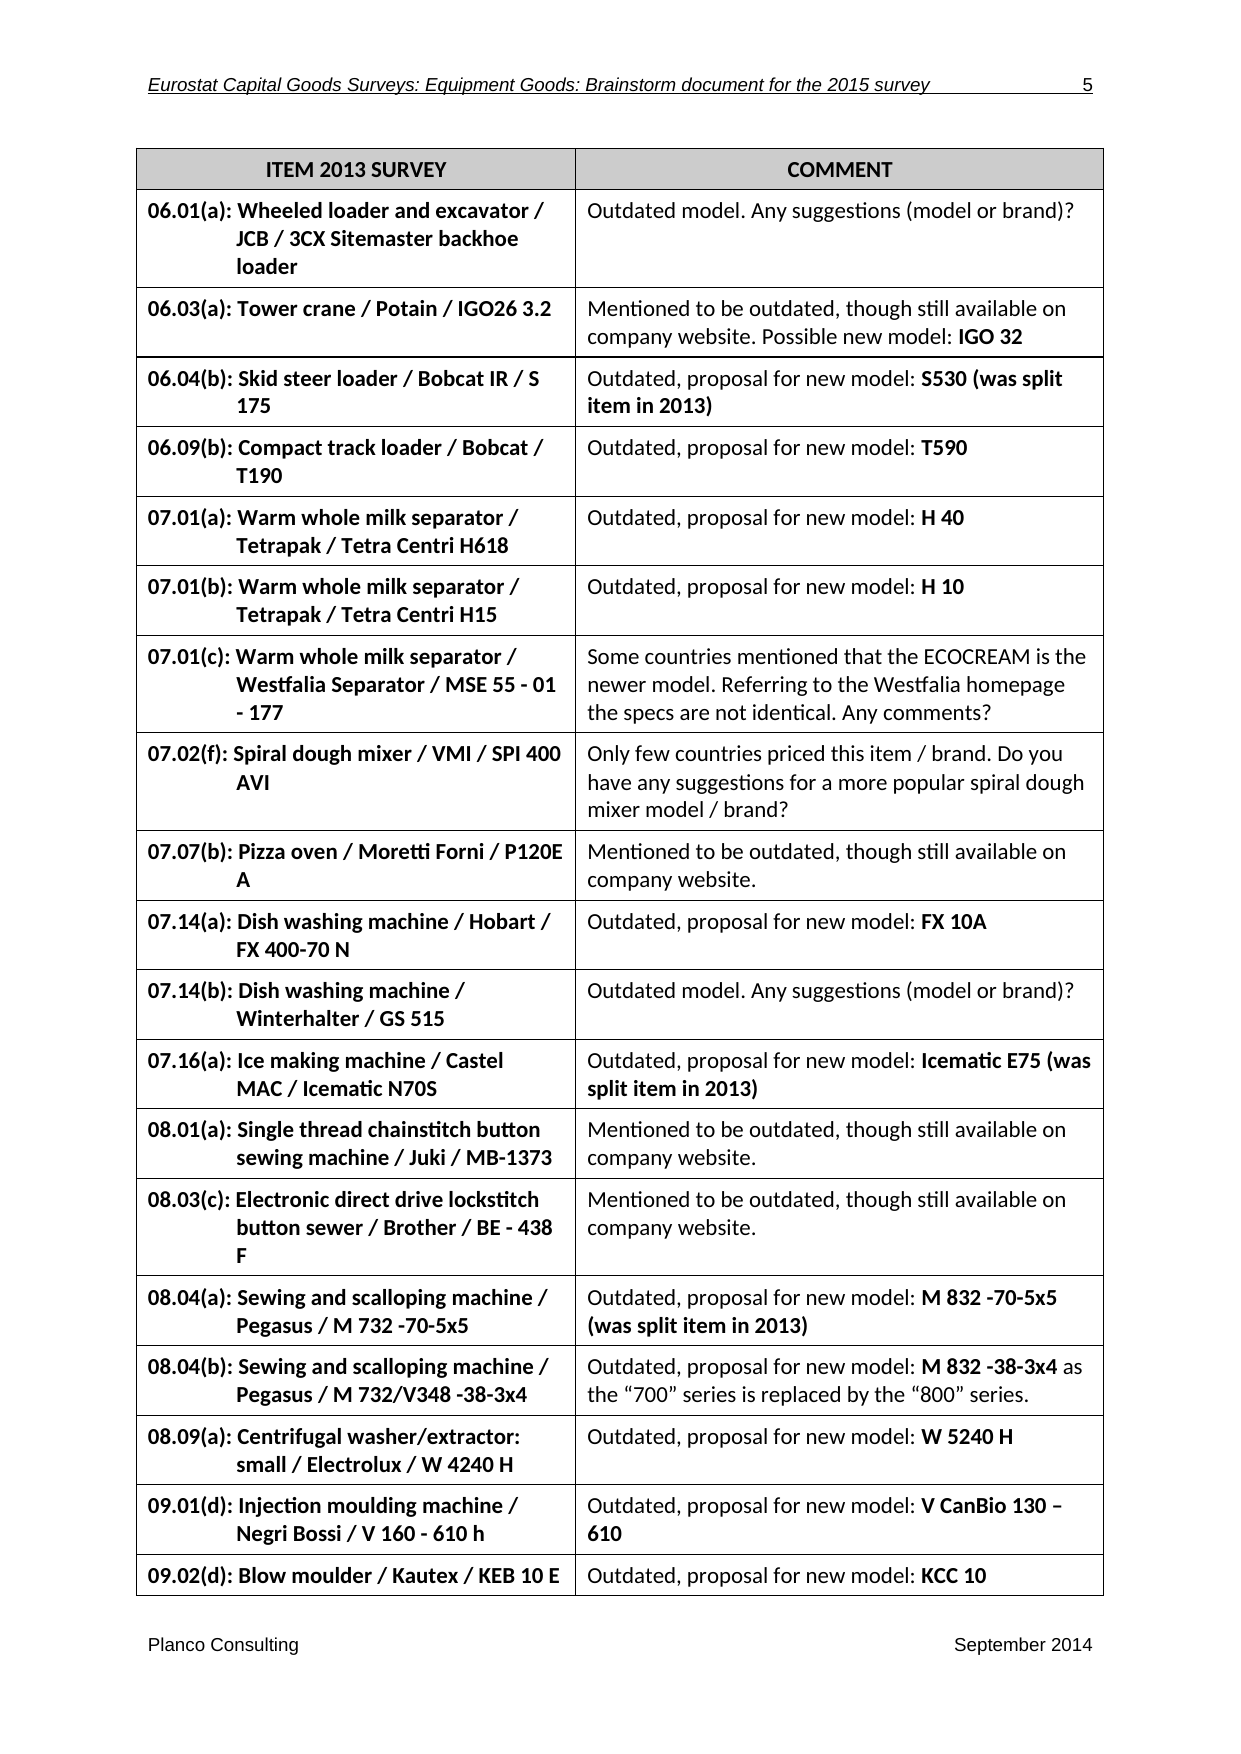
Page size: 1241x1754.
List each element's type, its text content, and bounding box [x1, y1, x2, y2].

table_cell 07.14(b): Dish washing machine / Winterhalter / GS 515 [137, 970, 575, 1039]
table_cell Outdated, proposal for new model: M 832 -70-5x5 (was split item in 2013) [576, 1276, 1103, 1345]
table_cell Outdated, proposal for new model: M 832 -38-3x4 as the “700” series is replaced by the “800” series. [576, 1346, 1103, 1414]
table_cell 07.02(f): Spiral dough mixer / VMI / SPI 400 AVI [137, 733, 575, 830]
table_cell Outdated, proposal for new model: W 5240 H [576, 1416, 1103, 1484]
table_cell Outdated, proposal for new model: H 10 [576, 566, 1103, 635]
table_cell Outdated, proposal for new model: H 40 [576, 497, 1103, 565]
table_cell Mentioned to be outdated, though still available on company website. Possible new model: IGO 32 [576, 288, 1103, 356]
table_cell 08.09(a): Centrifugal washer/extractor: small / Electrolux / W 4240 H [137, 1416, 575, 1484]
table_cell 07.16(a): Ice making machine / Castel MAC / Icematic N70S [137, 1040, 575, 1108]
table_cell 06.03(a): Tower crane / Potain / IGO26 3.2 [137, 288, 575, 356]
table_cell Outdated, proposal for new model: T590 [576, 427, 1103, 496]
table_cell Outdated, proposal for new model: FX 10A [576, 901, 1103, 969]
table_cell 07.01(b): Warm whole milk separator / Tetrapak / Tetra Centri H15 [137, 566, 575, 635]
table_cell 06.04(b): Skid steer loader / Bobcat IR / S 175 [137, 358, 575, 426]
table_cell Outdated, proposal for new model: S530 (was split item in 2013) [576, 358, 1103, 426]
table_cell Some countries mentioned that the ECOCREAM is the newer model. Referring to the Westfalia homepage the specs are not identical. Any comments? [576, 636, 1103, 732]
table_cell 08.03(c): Electronic direct drive lockstitch button sewer / Brother / BE - 438 F [137, 1179, 575, 1275]
table_cell 09.01(d): Injection moulding machine / Negri Bossi / V 160 - 610 h [137, 1485, 575, 1554]
table_cell Mentioned to be outdated, though still available on company website. [576, 1179, 1103, 1275]
table_cell Outdated, proposal for new model: Icematic E75 (was split item in 2013) [576, 1040, 1103, 1108]
table_cell Only few countries priced this item / brand. Do you have any suggestions for a more popular spiral dough mixer model / brand? [576, 733, 1103, 830]
table_header ITEM 2013 SURVEY [137, 149, 575, 189]
table_cell 07.07(b): Pizza oven / Moretti Forni / P120E A [137, 831, 575, 899]
table_cell 08.04(b): Sewing and scalloping machine / Pegasus / M 732/V348 -38-3x4 [137, 1346, 575, 1414]
table_cell Outdated, proposal for new model: V CanBio 130 – 610 [576, 1485, 1103, 1554]
table_cell 06.09(b): Compact track loader / Bobcat / T190 [137, 427, 575, 496]
table_cell Mentioned to be outdated, though still available on company website. [576, 1109, 1103, 1178]
table_cell 08.04(a): Sewing and scalloping machine / Pegasus / M 732 -70-5x5 [137, 1276, 575, 1345]
table_cell 08.01(a): Single thread chainstitch button sewing machine / Juki / MB-1373 [137, 1109, 575, 1178]
table_cell Outdated model. Any suggestions (model or brand)? [576, 190, 1103, 287]
table_cell Mentioned to be outdated, though still available on company website. [576, 831, 1103, 899]
table_cell 07.14(a): Dish washing machine / Hobart / FX 400-70 N [137, 901, 575, 969]
table_cell 07.01(a): Warm whole milk separator / Tetrapak / Tetra Centri H618 [137, 497, 575, 565]
table_cell 07.01(c): Warm whole milk separator / Westfalia Separator / MSE 55 - 01 - 177 [137, 636, 575, 732]
table_header COMMENT [576, 149, 1103, 189]
table_cell 09.02(d): Blow moulder / Kautex / KEB 10 E [137, 1555, 575, 1595]
table_cell 06.01(a): Wheeled loader and excavator / JCB / 3CX Sitemaster backhoe loader [137, 190, 575, 287]
table_cell Outdated, proposal for new model: KCC 10 [576, 1555, 1103, 1595]
table_cell Outdated model. Any suggestions (model or brand)? [576, 970, 1103, 1039]
